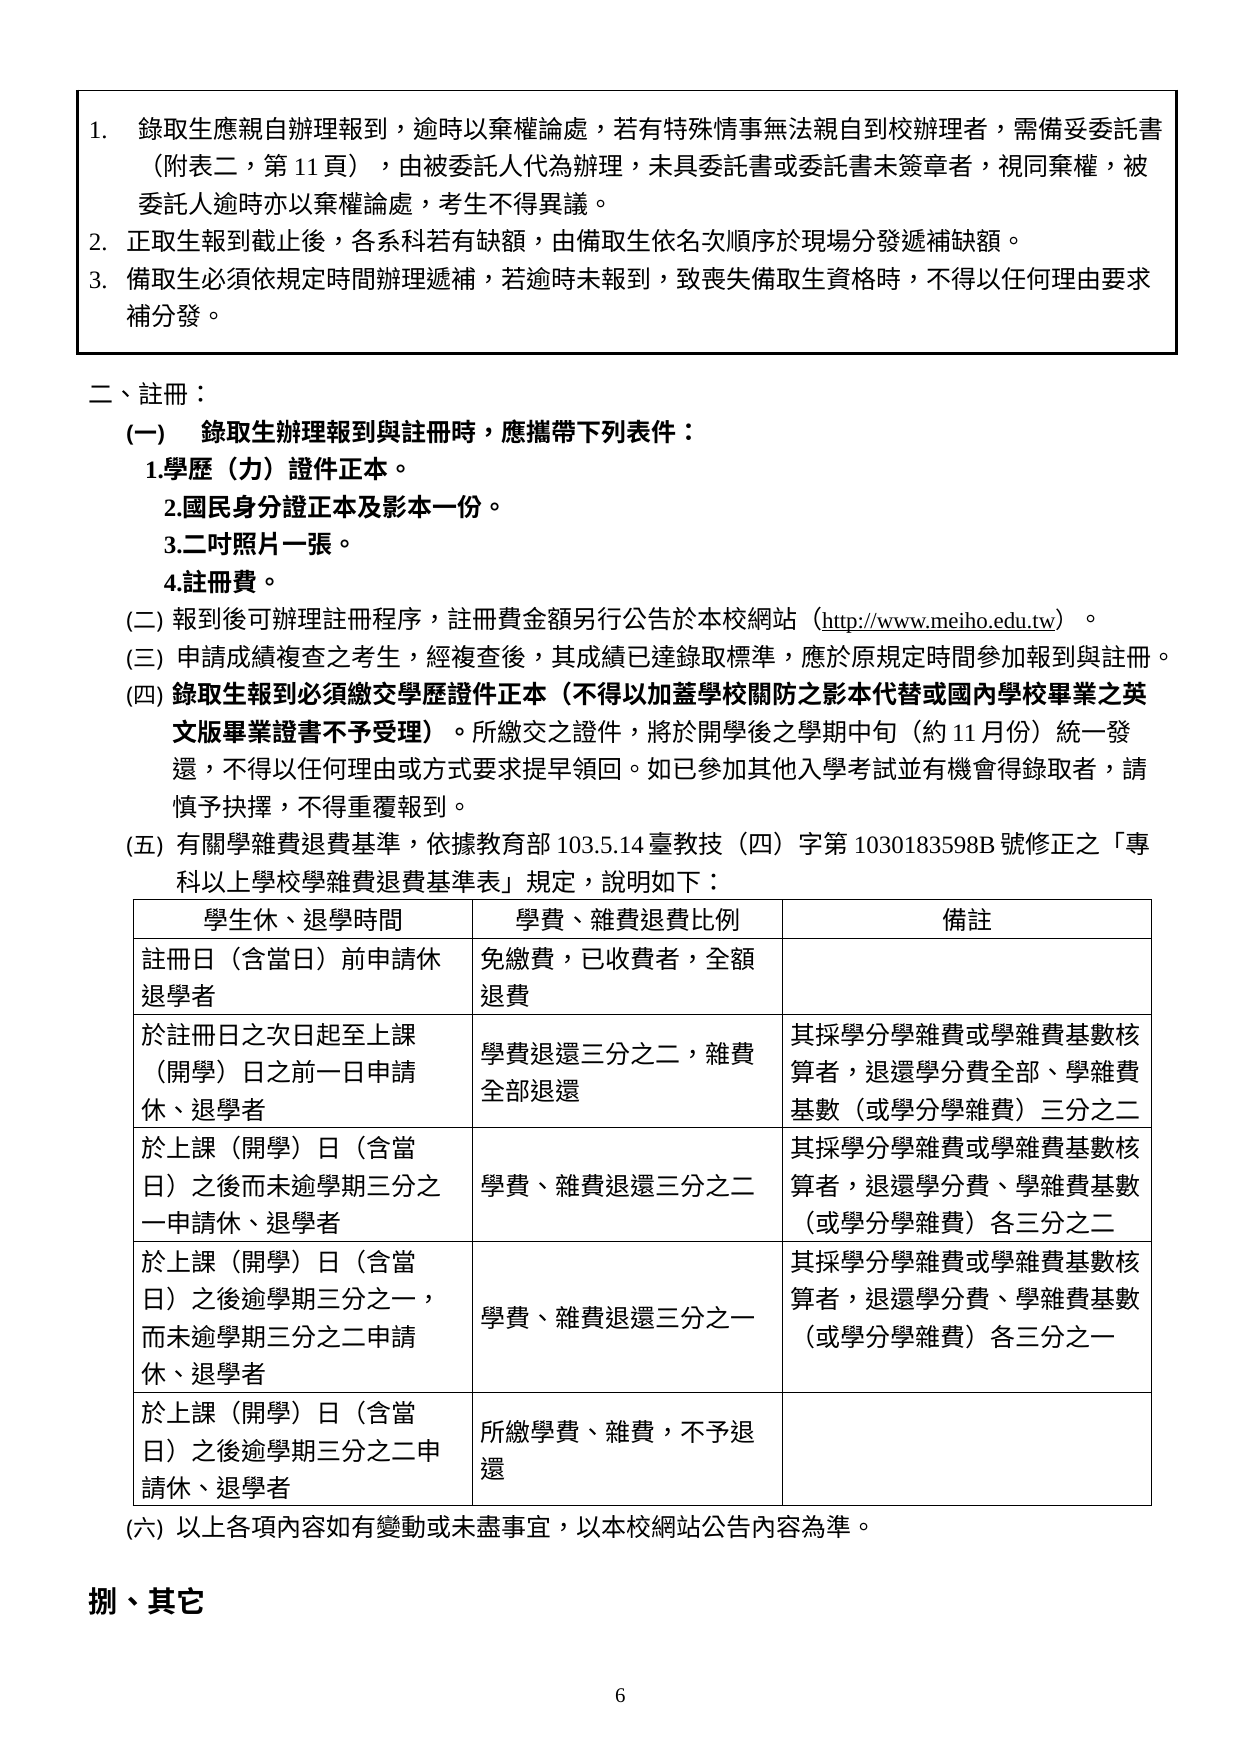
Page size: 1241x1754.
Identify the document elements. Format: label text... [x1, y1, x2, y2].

table_cell 註冊日（含當日）前申請休退學者 [134, 939, 472, 1014]
table_cell [783, 1393, 1151, 1505]
table_cell 學費、雜費退還三分之二 [473, 1128, 782, 1241]
table_cell 免繳費，已收費者，全額退費 [473, 939, 782, 1014]
list 以上各項內容如有變動或未盡事宜，以本校網站公告內容為準。 [126, 1506, 1152, 1544]
table_cell 學費退還三分之二，雜費全部退還 [473, 1015, 782, 1127]
list 有關學雜費退費基準，依據教育部103.5.14臺教技（四）字第1030183598B號修正之「專科以上學校學雜費退費基準表」規定，說明如下： [126, 824, 1152, 899]
table_header 學費、雜費退費比例 [473, 900, 782, 938]
table_cell 其採學分學雜費或學雜費基數核算者，退還學分費全部、學雜費基數（或學分學雜費）三分之二 [783, 1015, 1151, 1127]
table_header 學生休、退學時間 [134, 900, 472, 938]
text 3.二吋照片一張。 [126, 524, 1152, 562]
table_cell 於註冊日之次日起至上課（開學）日之前一日申請休、退學者 [134, 1015, 472, 1127]
text 2.國民身分證正本及影本一份。 [126, 487, 1152, 524]
list 報到後可辦理註冊程序，註冊費金額另行公告於本校網站（http://www.meiho.edu.tw）。 [126, 599, 1152, 637]
table_cell 於上課（開學）日（含當日）之後逾學期三分之二申請休、退學者 [134, 1393, 472, 1505]
table_cell 於上課（開學）日（含當日）之後逾學期三分之一，而未逾學期三分之二申請休、退學者 [134, 1242, 472, 1392]
text 1.學歷（力）證件正本。 [126, 449, 1152, 487]
list 申請成績複查之考生，經複查後，其成績已達錄取標準，應於原規定時間參加報到與註冊。 [126, 637, 1152, 674]
table_cell 學費、雜費退還三分之一 [473, 1242, 782, 1392]
table_cell 於上課（開學）日（含當日）之後而未逾學期三分之一申請休、退學者 [134, 1128, 472, 1241]
table_cell 錄取生應親自辦理報到，逾時以棄權論處，若有特殊情事無法親自到校辦理者，需備妥委託書（附表二，第11頁），由被委託人代為辦理，未具委託書或委託書未簽章者，視同棄權，被委託人逾時亦以棄權論處，考生不得異議。 正取生報到截止後，各系科若有缺額，由備取生依名次順序於現場分發遞補缺額。 備取生必須依規定時間辦理遞補，若逾時未報到，致喪失備取生資格時，不得以任何理由要求補分發。 [79, 91, 1175, 352]
table_cell 其採學分學雜費或學雜費基數核算者，退還學分費、學雜費基數（或學分學雜費）各三分之二 [783, 1128, 1151, 1241]
table_cell [783, 939, 1151, 1014]
text 4.註冊費。 [126, 562, 1152, 599]
text 二、註冊： [89, 374, 1152, 412]
list 錄取生辦理報到與註冊時，應攜帶下列表件： [126, 412, 1152, 449]
table_cell 其採學分學雜費或學雜費基數核算者，退還學分費、學雜費基數（或學分學雜費）各三分之一 [783, 1242, 1151, 1392]
text 捌、其它 [89, 1563, 1152, 1638]
list 錄取生報到必須繳交學歷證件正本（不得以加蓋學校關防之影本代替或國內學校畢業之英文版畢業證書不予受理）。所繳交之證件，將於開學後之學期中旬（約11月份）統一發還，不得以任何理由或方式要求提早領回。如已參加其他入學考試並有機會得錄取者，請慎予抉擇，不得重覆報到。 [126, 674, 1152, 824]
table_cell 所繳學費、雜費，不予退還 [473, 1393, 782, 1505]
table_header 備註 [783, 900, 1151, 938]
